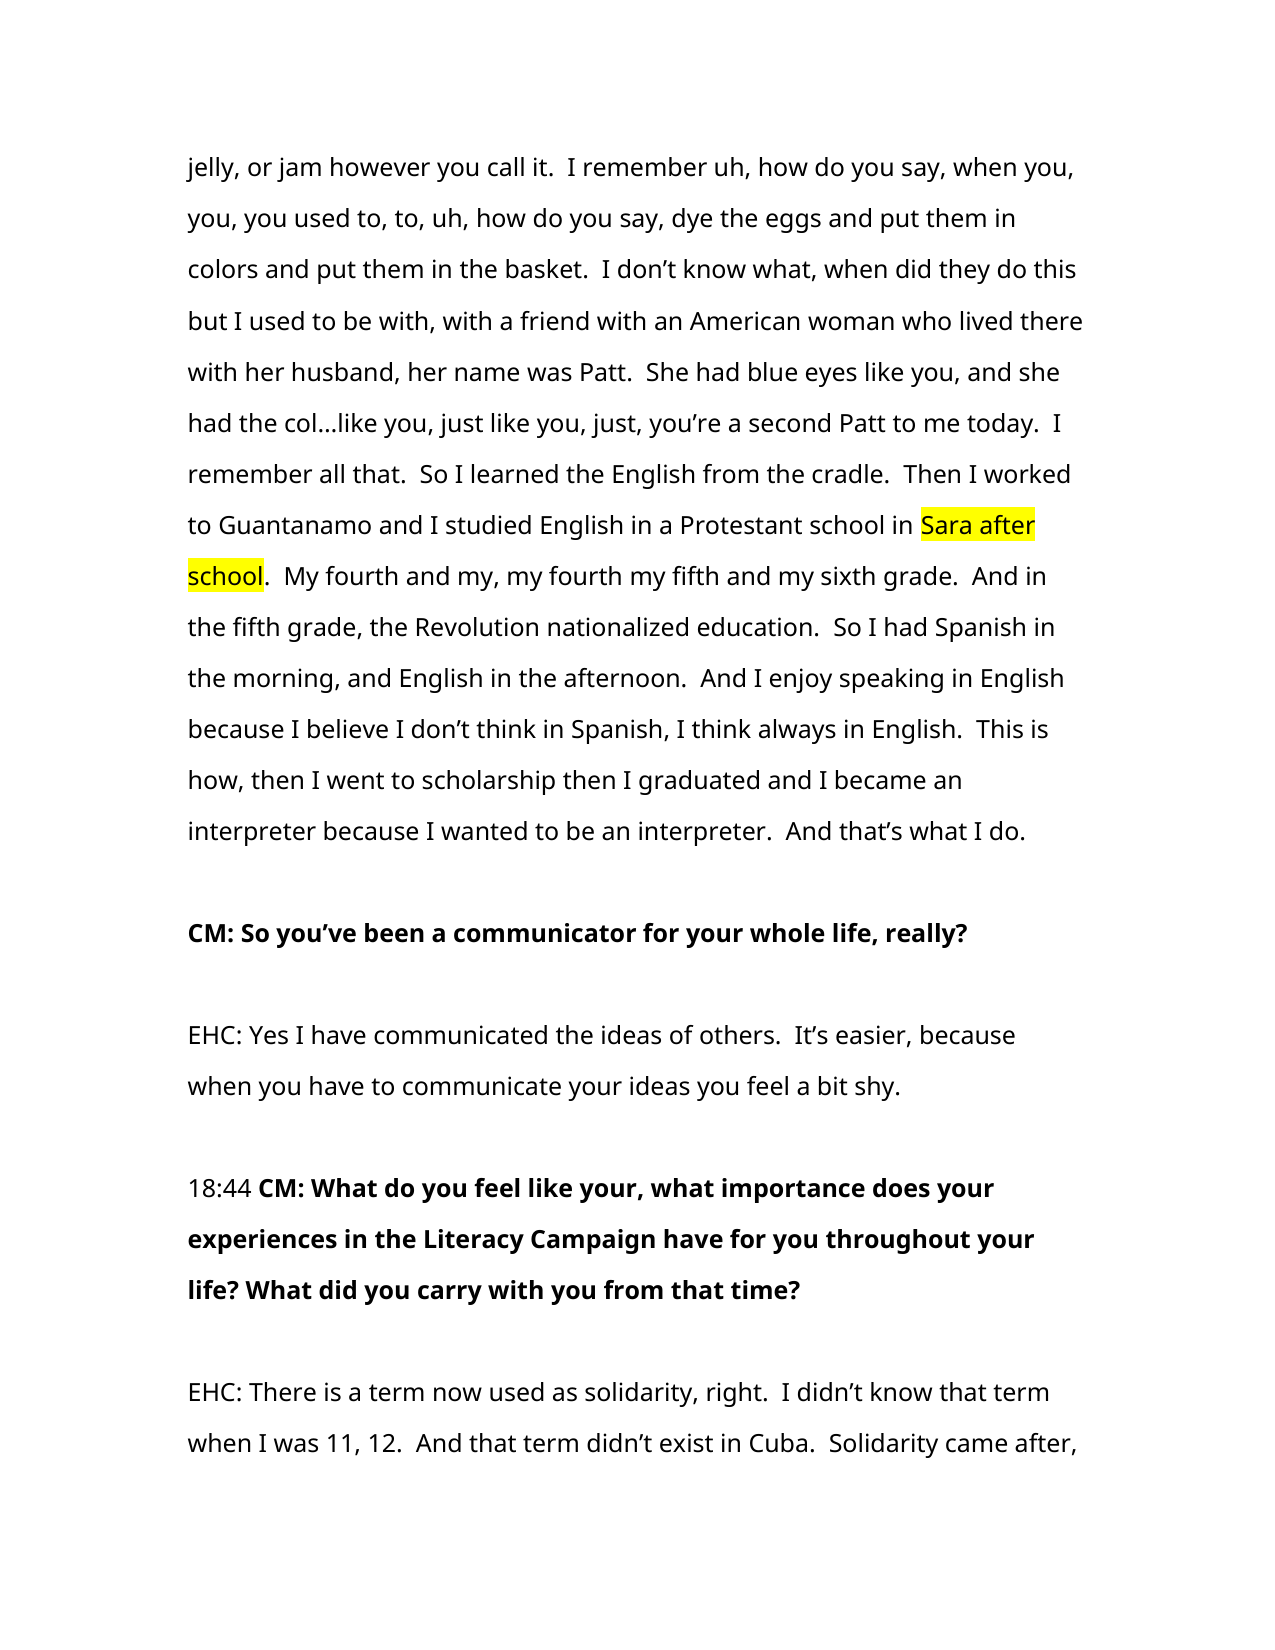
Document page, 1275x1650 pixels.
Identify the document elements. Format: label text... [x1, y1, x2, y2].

text 18:44 CM: What do you feel like your, what importance does your experiences in the Literacy Campaign have for you throughout your life? What did you carry with you from that time? [187, 1171, 1087, 1307]
text EHC: Yes I have communicated the ideas of others. It’s easier, because when you have to communicate your ideas you feel a bit shy. [187, 1018, 1087, 1103]
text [187, 1375, 1087, 1460]
text CM: So you’ve been a communicator for your whole life, really? [187, 916, 1087, 950]
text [187, 150, 1087, 848]
